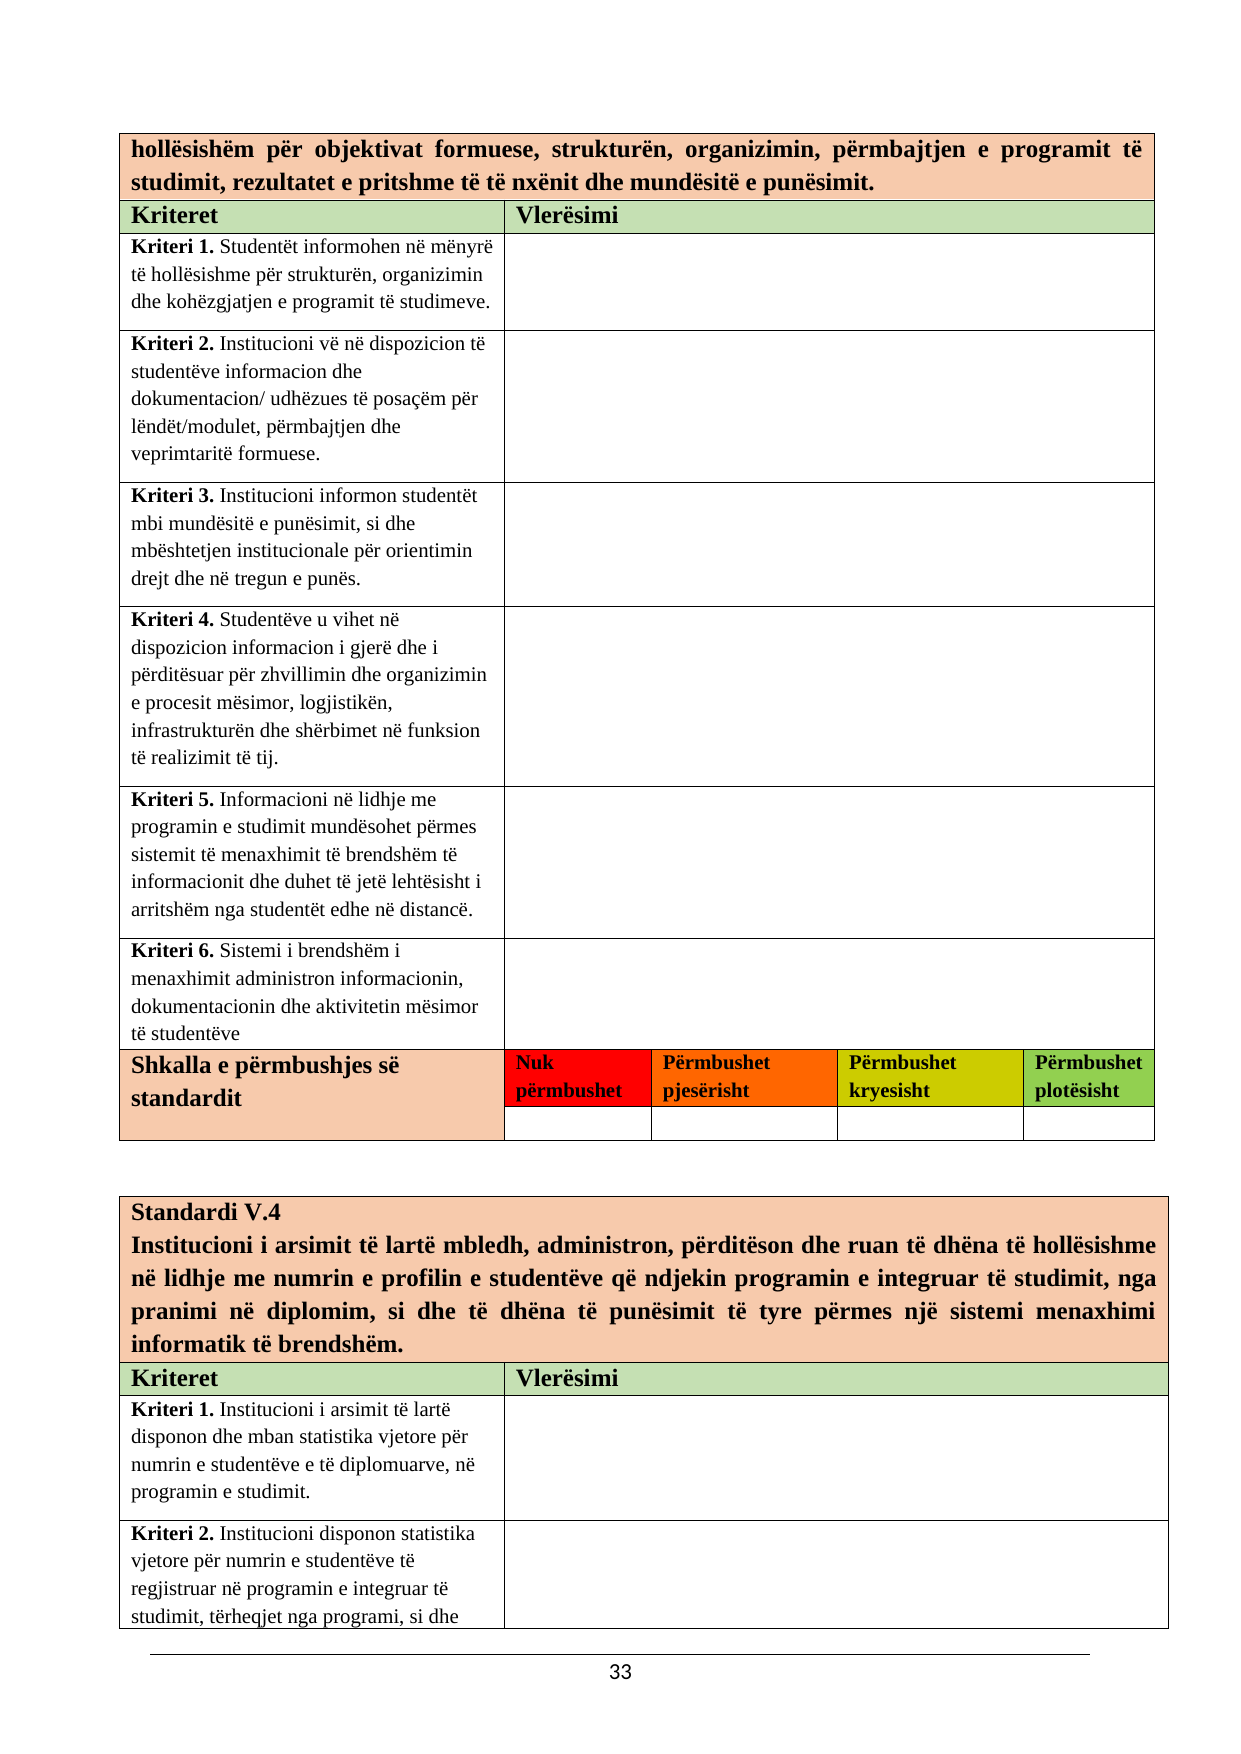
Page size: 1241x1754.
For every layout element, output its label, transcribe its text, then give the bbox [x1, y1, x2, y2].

table_cell [505, 331, 1154, 482]
table_cell [652, 1107, 837, 1140]
table_cell Kriteri 5. Informacioni në lidhje me programin e studimit mundësohet përmes sistemit të menaxhimit të brendshëm të informacionit dhe duhet të jetë lehtësisht i arritshëm nga studentët edhe në distancë. [120, 787, 504, 937]
table_cell Kriteri 6. Sistemi i brendshëm i menaxhimit administron informacionin, dokumentacionin dhe aktivitetin mësimor të studentëve [120, 939, 504, 1049]
table_cell [505, 1521, 1168, 1628]
table_cell [505, 607, 1154, 786]
table_cell Kriteri 4. Studentëve u vihet në dispozicion informacion i gjerë dhe i përditësuar për zhvillimin dhe organizimin e procesit mësimor, logjistikën, infrastrukturën dhe shërbimet në funksion të realizimit të tij. [120, 607, 504, 786]
table_cell Kriteri 2. Institucioni vë në dispozicion të studentëve informacion dhe dokumentacion/ udhëzues të posaçëm për lëndët/modulet, përmbajtjen dhe veprimtaritë formuese. [120, 331, 504, 482]
table_cell Kriteret [120, 1363, 504, 1395]
table_cell [505, 1396, 1168, 1520]
table_header Standardi V.4 Institucioni i arsimit të lartë mbledh, administron, përditëson dhe ruan të dhëna të hollësishme në lidhje me numrin e profilin e studentëve që ndjekin programin e integruar të studimit, nga pranimi në diplomim, si dhe të dhëna të punësimit të tyre përmes një sistemi menaxhimi informatik të brendshëm. [120, 1197, 1168, 1362]
table_cell Kriteri 3. Institucioni informon studentët mbi mundësitë e punësimit, si dhe mbështetjen institucionale për orientimin drejt dhe në tregun e punës. [120, 483, 504, 606]
table_cell Kriteri 1. Studentët informohen në mënyrë të hollësishme për strukturën, organizimin dhe kohëzgjatjen e programit të studimeve. [120, 234, 504, 330]
table_cell [505, 787, 1154, 937]
table_cell Vlerësimi [505, 1363, 1168, 1395]
table_cell Vlerësimi [505, 201, 1154, 233]
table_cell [120, 1521, 504, 1628]
table_cell Shkalla e përmbushjes së standardit [120, 1050, 504, 1140]
table_cell Përmbushet pjesërisht [652, 1050, 837, 1106]
table_cell Përmbushet plotësisht [1024, 1050, 1154, 1106]
table_cell [505, 939, 1154, 1049]
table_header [120, 134, 1154, 199]
table_cell [1024, 1107, 1154, 1140]
table_cell [505, 1107, 651, 1140]
table_cell [505, 483, 1154, 606]
table_cell [838, 1107, 1023, 1140]
table_cell Kriteret [120, 201, 504, 233]
table_cell Nuk përmbushet [505, 1050, 651, 1106]
table_cell Kriteri 1. Institucioni i arsimit të lartë disponon dhe mban statistika vjetore për numrin e studentëve e të diplomuarve, në programin e studimit. [120, 1396, 504, 1520]
table_cell [505, 234, 1154, 330]
table_cell Përmbushet kryesisht [838, 1050, 1023, 1106]
